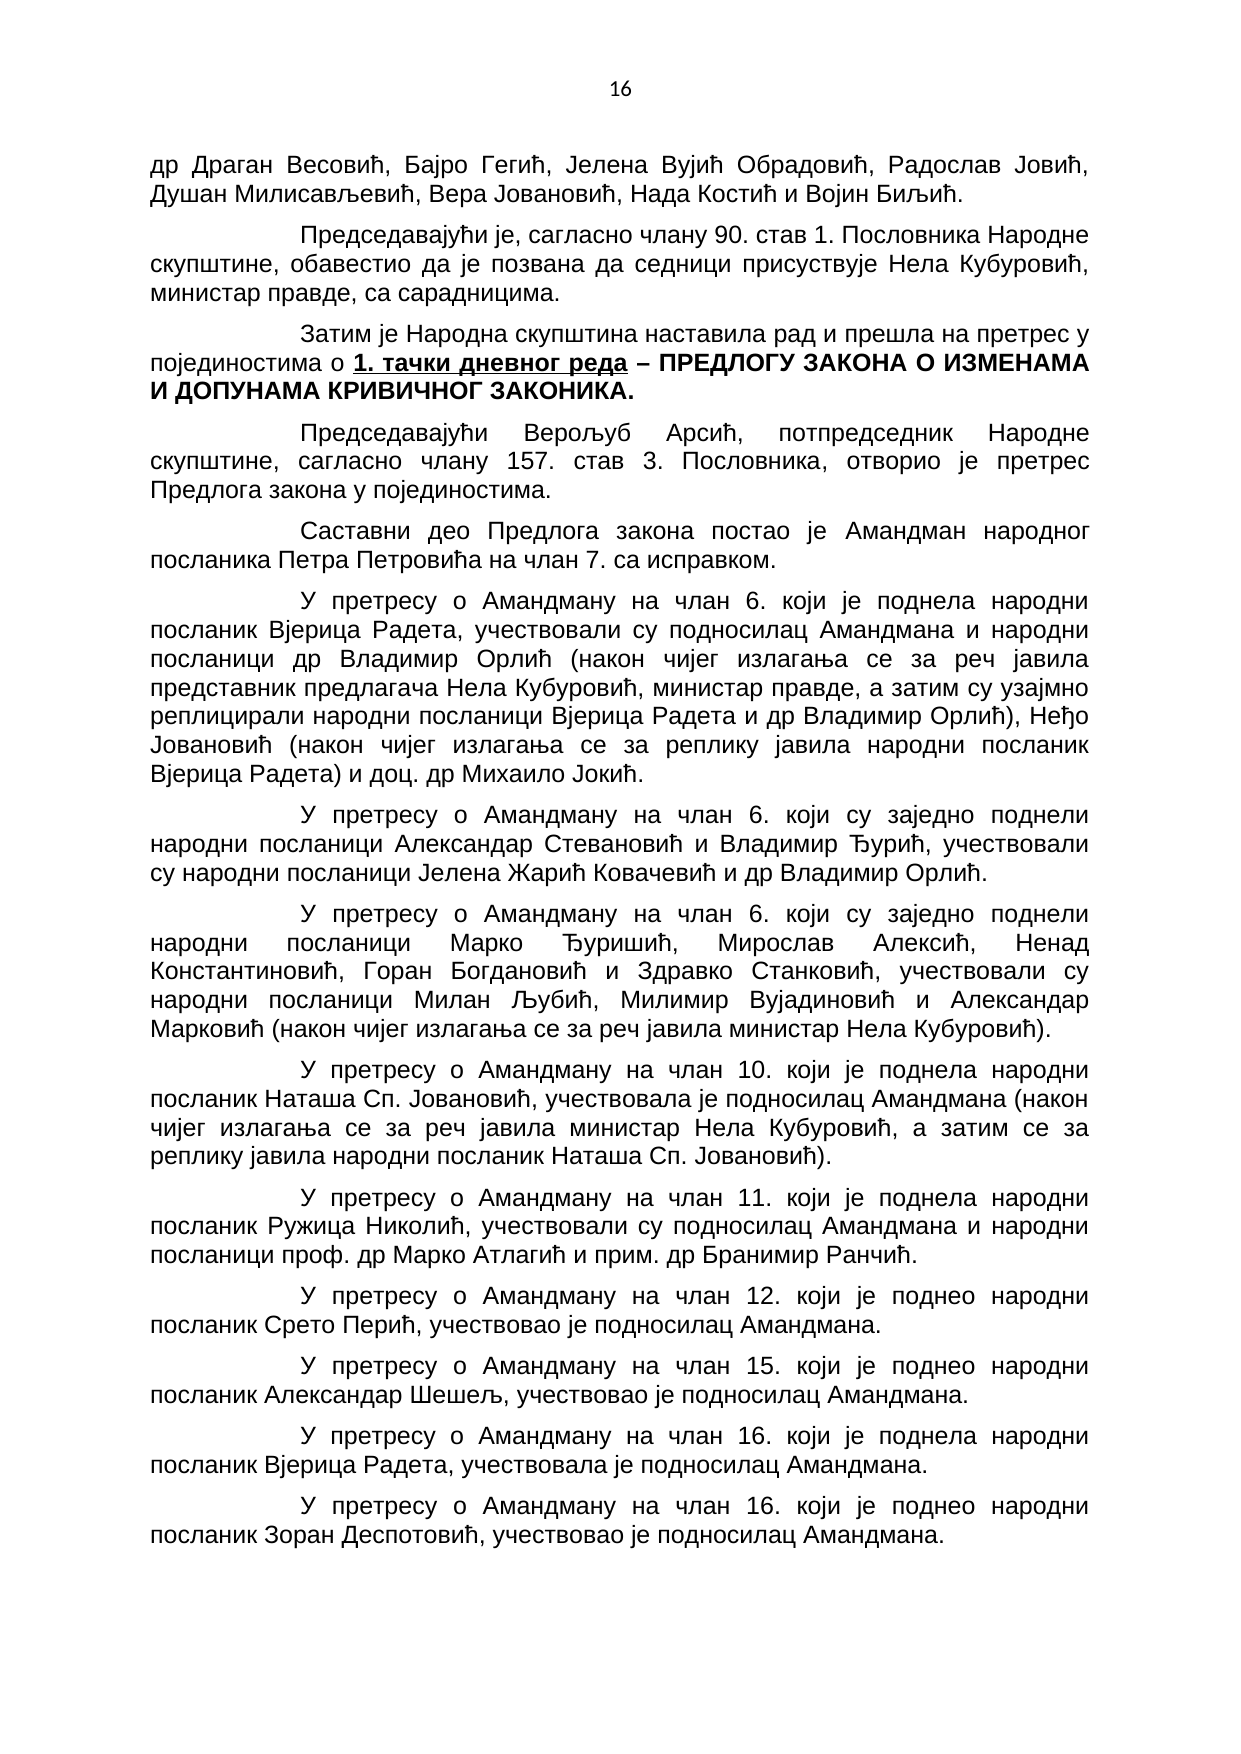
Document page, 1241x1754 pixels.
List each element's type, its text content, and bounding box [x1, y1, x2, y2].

text У претресу о Амандману на члан 6. који су заједно поднели народни посланици Александар Стевановић и Владимир Ђурић, учествовали су народни посланици Јелена Жарић Ковачевић и др Владимир Орлић. [150, 800, 1090, 886]
text У претресу о Амандману на члан 16. који је поднела народни посланик Вјерица Радета, учествовала је подносилац Амандмана. [150, 1421, 1090, 1479]
text У претресу о Амандману на члан 15. који је поднео народни посланик Александар Шешељ, учествовао је подносилац Амандмана. [150, 1351, 1090, 1409]
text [150, 150, 1090, 207]
text У претресу о Амандману на члан 10. који је поднела народни посланик Наташа Сп. Јовановић, учествовала је подносилац Амандмана (након чијег излагања се за реч јавила министар Нела Кубуровић, а затим се за реплику јавила народни посланик Наташа Сп. Јовановић). [150, 1055, 1090, 1170]
text Председавајући је, сагласно члану 90. став 1. Пословника Народне скупштине, обавестио да је позвана да седници присуствује Нела Кубуровић, министар правде, са сарадницима. [150, 220, 1090, 306]
text У претресу о Амандману на члан 6. који су заједно поднели народни посланици Марко Ђуришић, Мирослав Алексић, Ненад Константиновић, Горан Богдановић и Здравко Станковић, учествовали су народни посланици Милан Љубић, Милимир Вујадиновић и Александар Марковић (након чијег излагања се за реч јавила министар Нела Кубуровић). [150, 899, 1090, 1042]
text У претресу о Амандману на члан 6. који је поднела народни посланик Вјерица Радета, учествовали су подносилац Амандмана и народни посланици др Владимир Орлић (након чијег излагања се за реч јавила представник предлагача Нела Кубуровић, министар правде, а затим су узајмно реплицирали народни посланици Вјерица Радета и др Владимир Орлић), Неђо Јовановић (након чијег излагања се за реплику јавила народни посланик Вјерица Радета) и доц. др Михаило Јокић. [150, 586, 1090, 787]
text У претресу о Амандману на члан 11. који је поднела народни посланик Ружица Николић, учествовали су подносилац Амандмана и народни посланици проф. др Марко Атлагић и прим. др Бранимир Ранчић. [150, 1182, 1090, 1269]
text Председавајући Верољуб Арсић, потпредседник Народне скупштине, сагласно члану 157. став 3. Пословника, oтворио је претрес Предлога закона у појединостима. [150, 417, 1090, 504]
text У претресу о Амандману на члан 16. који је поднео народни посланик Зоран Деспотовић, учествовао је подносилац Амандмана. [150, 1491, 1090, 1549]
text Саставни део Предлога закона постао је Aмандман народног посланика Петра Петровића на члан 7. са исправком. [150, 516, 1090, 574]
text У претресу о Амандману на члан 12. који је поднео народни посланик Срето Перић, учествовао је подносилац Амандмана. [150, 1281, 1090, 1339]
text Затим је Народна скупштина наставила рад и прешла на претрес у појединостима о 1. тачки дневног реда – ПРЕДЛОГУ ЗАКОНА О ИЗМЕНАМА И ДОПУНАМА КРИВИЧНОГ ЗАКОНИКА. [150, 319, 1090, 405]
